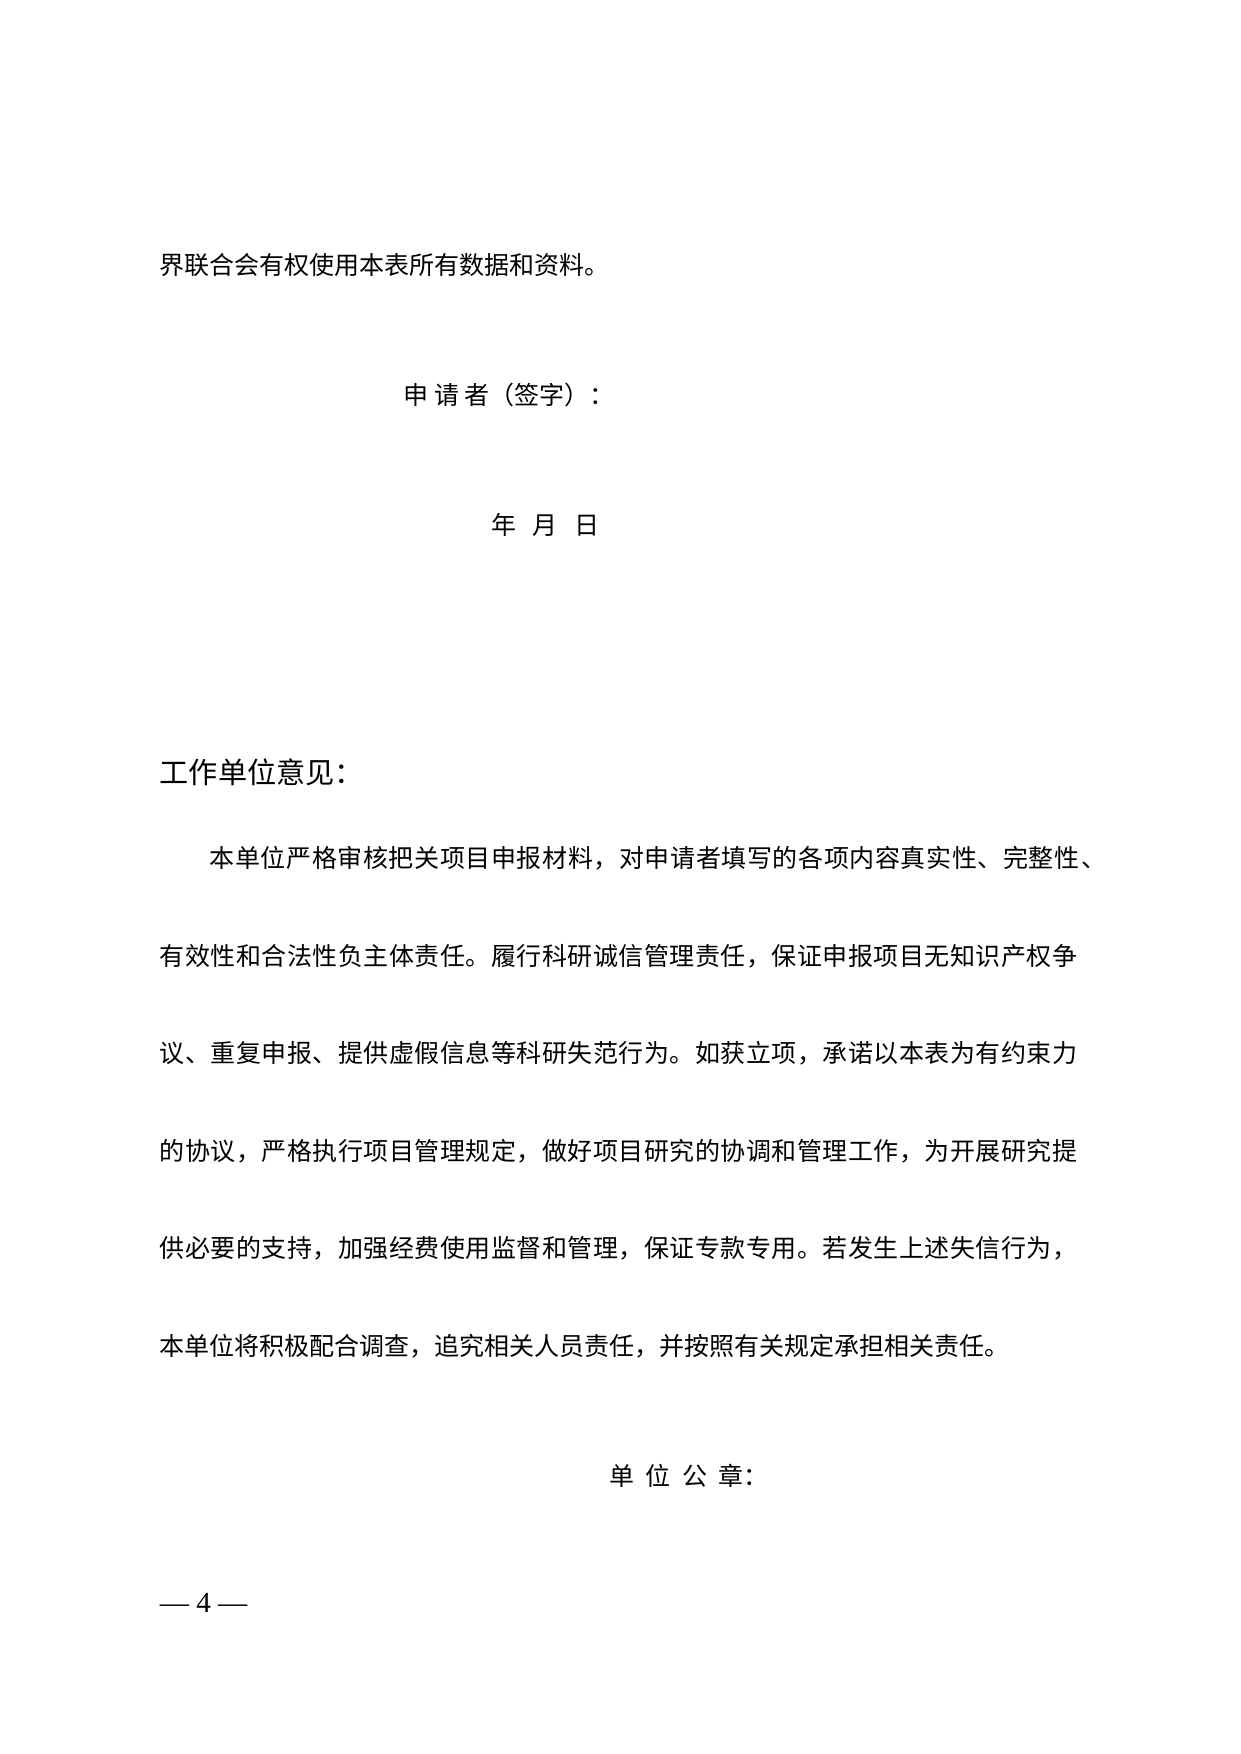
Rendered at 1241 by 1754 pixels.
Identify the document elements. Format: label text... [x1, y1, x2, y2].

text 年 月 日 [159, 491, 1081, 556]
text 单 位 公 章： [159, 1442, 1037, 1507]
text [159, 231, 1081, 296]
text 申 请 者（签字）： [159, 361, 1081, 426]
text 工作单位意见： [159, 738, 1081, 803]
text 本单位严格审核把关项目申报材料，对申请者填写的各项内容真实性、完整性、有效性和合法性负主体责任。履行科研诚信管理责任，保证申报项目无知识产权争议、重复申报、提供虚假信息等科研失范行为。如获立项，承诺以本表为有约束力的协议，严格执行项目管理规定，做好项目研究的协调和管理工作，为开展研究提供必要的支持，加强经费使用监督和管理，保证专款专用。若发生上述失信行为，本单位将积极配合调查，追究相关人员责任，并按照有关规定承担相关责任。 [159, 824, 1081, 1377]
